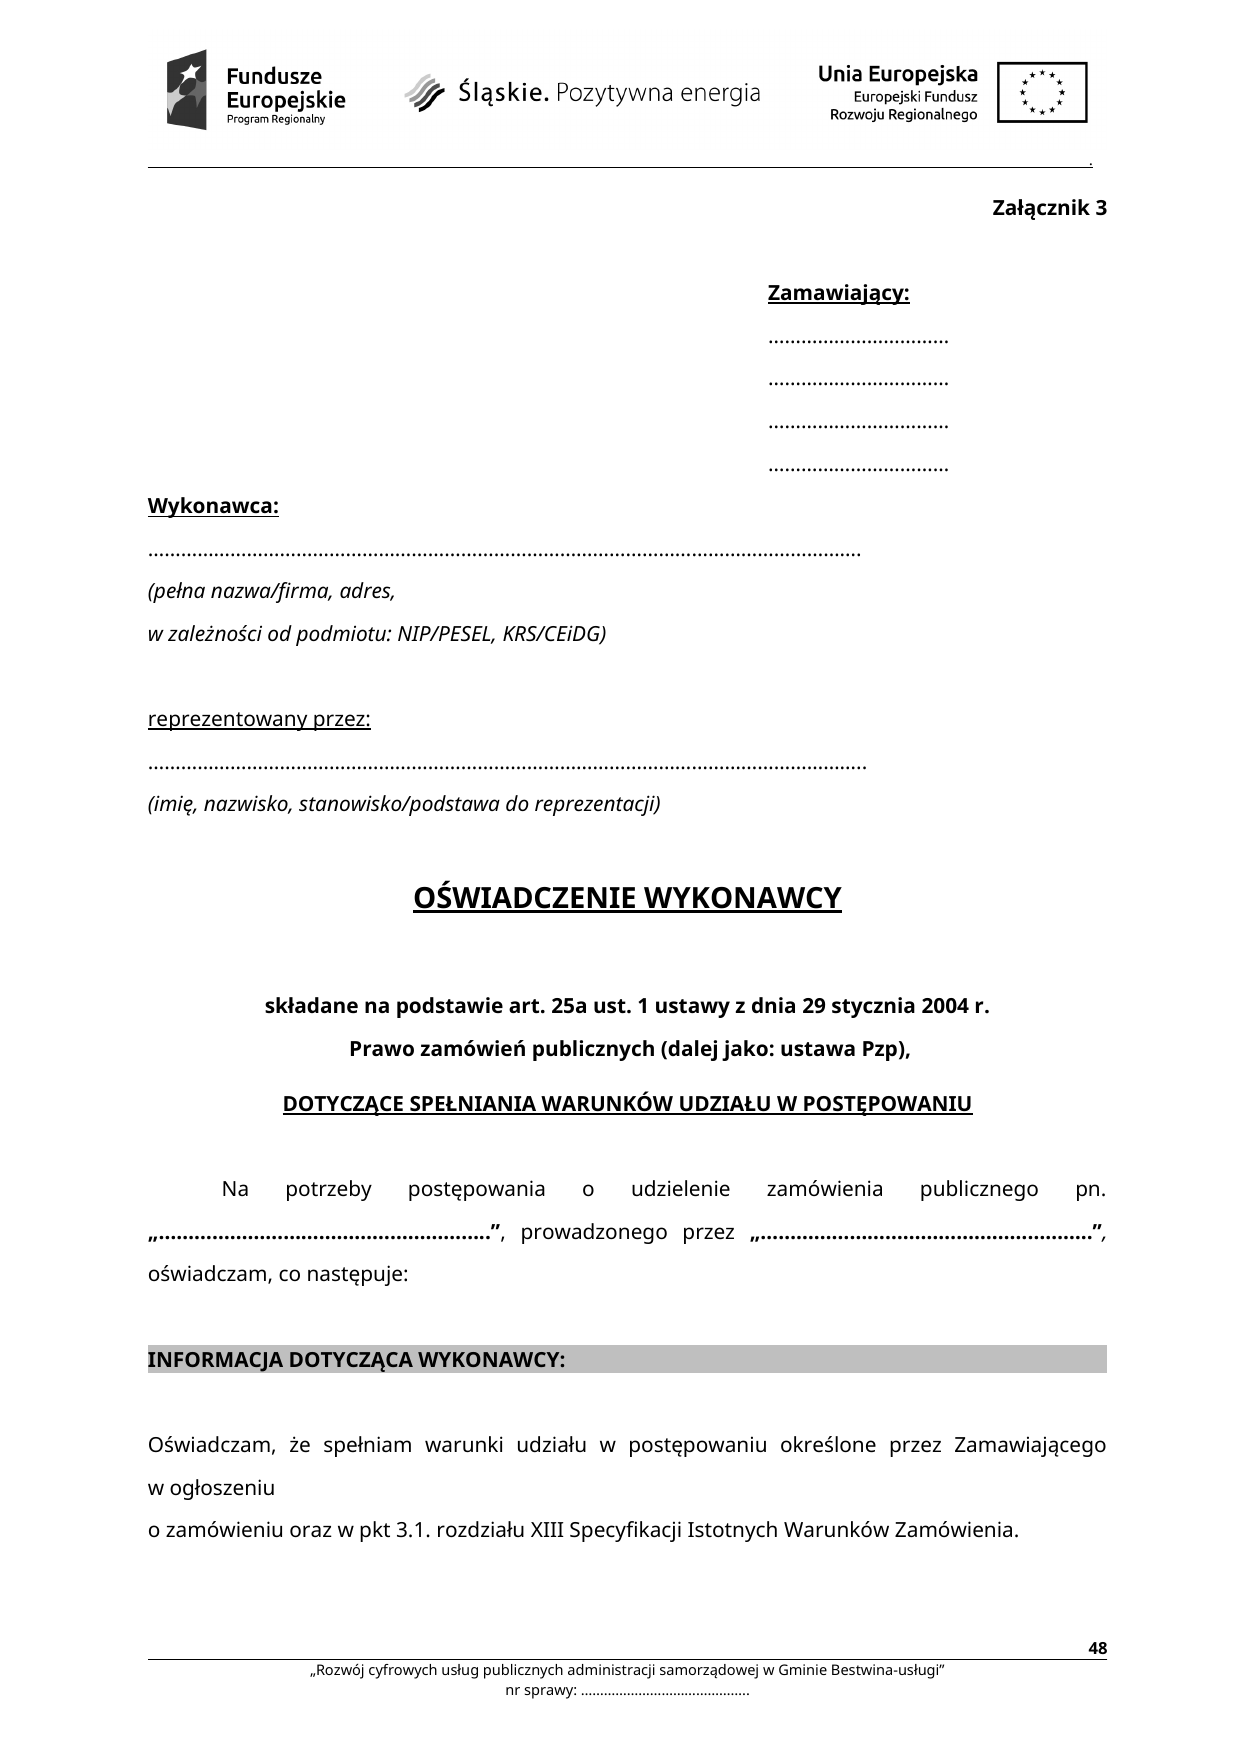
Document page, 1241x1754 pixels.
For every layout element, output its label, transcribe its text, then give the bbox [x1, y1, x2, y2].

text OŚWIADCZENIE WYKONAWCY [148, 877, 1107, 917]
text DOTYCZĄCE SPEŁNIANIA WARUNKÓW UDZIAŁU W POSTĘPOWANIU [148, 1089, 1107, 1118]
text Wykonawca: [148, 491, 1107, 520]
text reprezentowany przez: [148, 704, 1107, 733]
text INFORMACJA DOTYCZĄCA WYKONAWCY: [148, 1345, 1107, 1373]
text (imię, nazwisko, stanowisko/podstawa do reprezentacji) [148, 789, 1107, 818]
text Na potrzeby postępowania o udzielenie zamówienia publicznego pn. „………………………………………………..”, prowadzonego przez „………………………………………………..”, oświadczam, co następuje: [148, 1174, 1107, 1288]
text składane na podstawie art. 25a ust. 1 ustawy z dnia 29 stycznia 2004 r. [148, 991, 1107, 1020]
text …………………………… [768, 449, 1107, 477]
text ………………………………………………………………………………………………………………….. [148, 747, 1107, 775]
text …………………………… [768, 406, 1107, 434]
picture [147, 29, 1107, 150]
text Oświadczam, że spełniam warunki udziału w postępowaniu określone przez Zamawiającego w ogłoszeniu o zamówieniu oraz w pkt 3.1. rozdziału XIII Specyfikacji Istotnych Warunków Zamówienia. [148, 1430, 1107, 1544]
text Zamawiający: [694, 278, 1107, 307]
text w zależności od podmiotu: NIP/PESEL, KRS/CEiDG) [148, 619, 1107, 648]
text Prawo zamówień publicznych (dalej jako: ustawa Pzp), [148, 1034, 1107, 1062]
text …………………………………………………………………………………………………………………. [148, 534, 1107, 562]
text …………………………… [768, 321, 1107, 349]
text …………………………… [768, 363, 1107, 392]
text Załącznik 3 [148, 193, 1107, 222]
text (pełna nazwa/firma, adres, [148, 577, 1107, 605]
